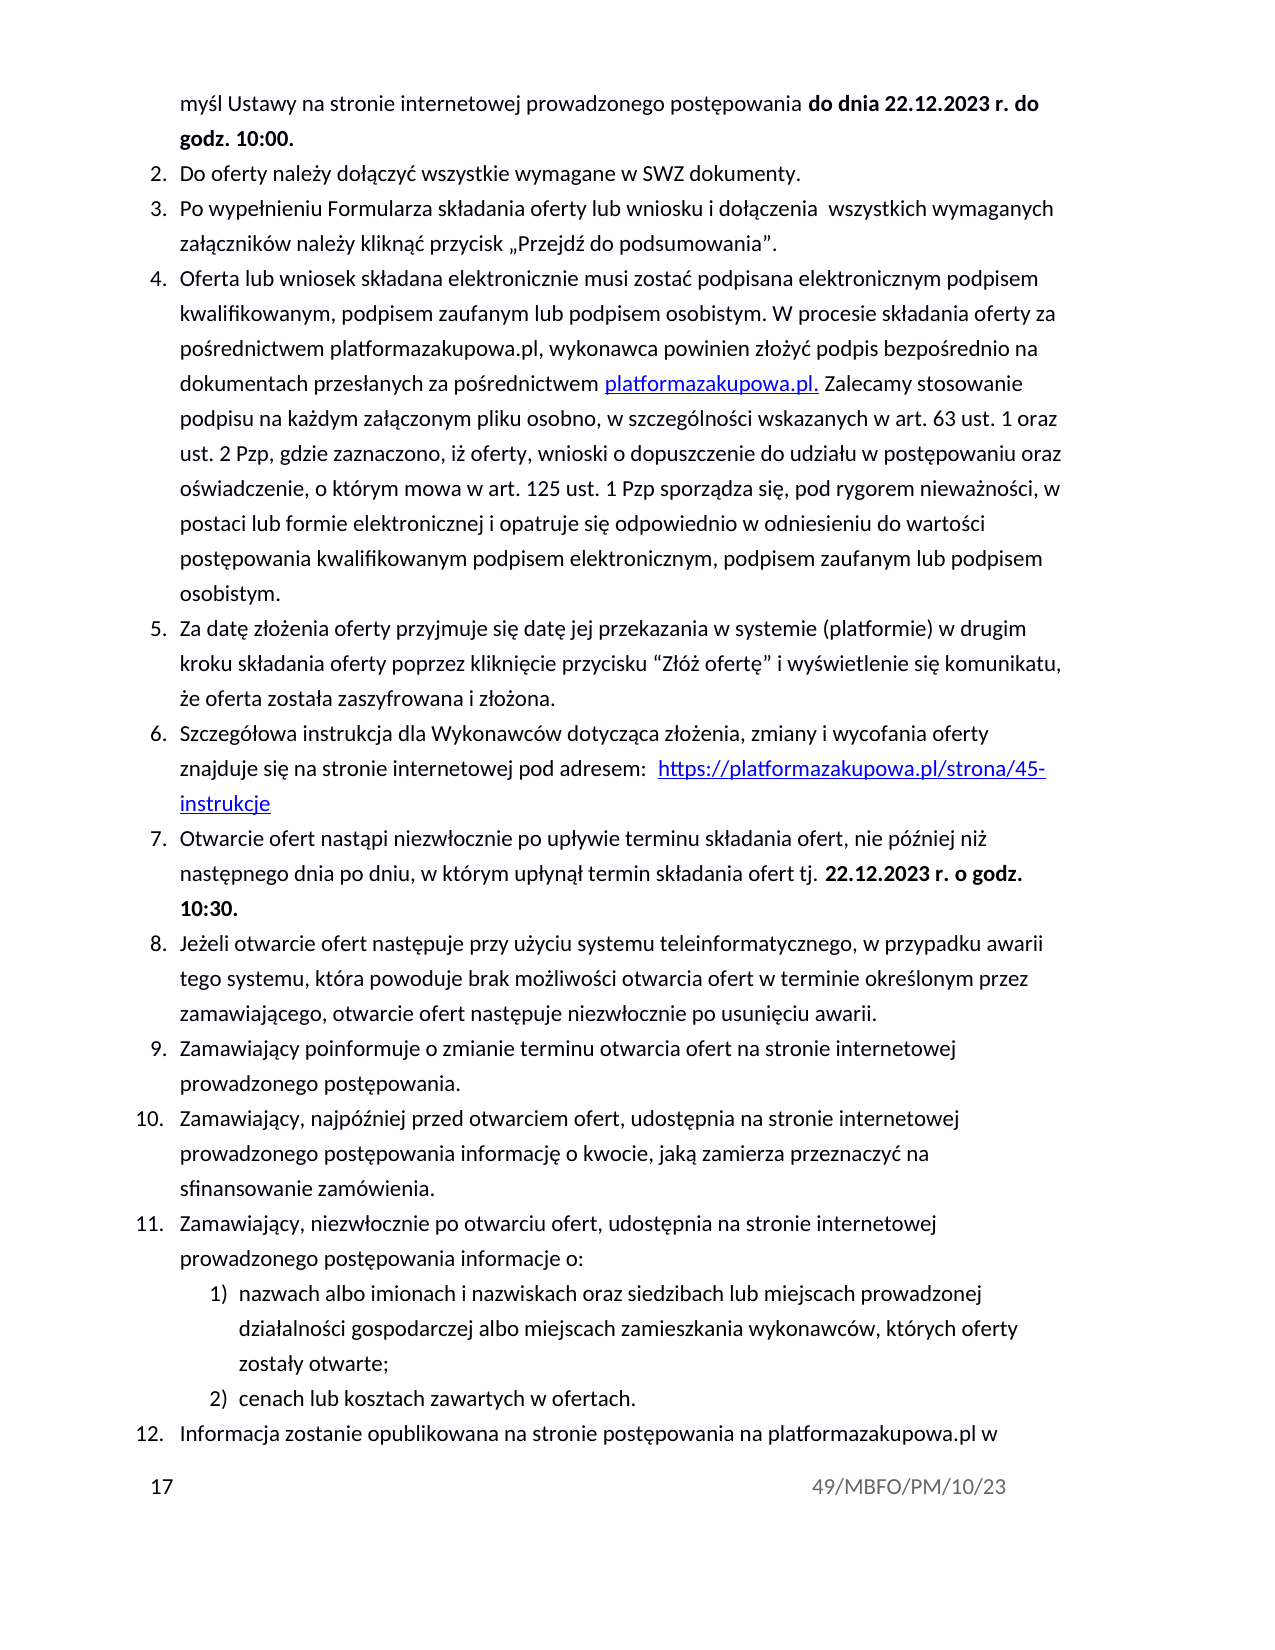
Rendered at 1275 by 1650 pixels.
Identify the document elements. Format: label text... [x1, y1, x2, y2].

list Za datę złożenia oferty przyjmuje się datę jej przekazania w systemie (platformie) w drugim kroku składania oferty poprzez kliknięcie przycisku “Złóż ofertę” i wyświetlenie się komunikatu, że oferta została zaszyfrowana i złożona. [150, 614, 1064, 712]
list Jeżeli otwarcie ofert następuje przy użyciu systemu teleinformatycznego, w przypadku awarii tego systemu, która powoduje brak możliwości otwarcia ofert w terminie określonym przez zamawiającego, otwarcie ofert następuje niezwłocznie po usunięciu awarii. [150, 929, 1064, 1027]
list Po wypełnieniu Formularza składania oferty lub wniosku i dołączenia wszystkich wymaganych załączników należy kliknąć przycisk „Przejdź do podsumowania”. [150, 194, 1064, 257]
list Oferta lub wniosek składana elektronicznie musi zostać podpisana elektronicznym podpisem kwalifikowanym, podpisem zaufanym lub podpisem osobistym. W procesie składania oferty za pośrednictwem platformazakupowa.pl, wykonawca powinien złożyć podpis bezpośrednio na dokumentach przesłanych za pośrednictwem platformazakupowa.pl. Zalecamy stosowanie podpisu na każdym załączonym pliku osobno, w szczególności wskazanych w art. 63 ust. 1 oraz ust. 2 Pzp, gdzie zaznaczono, iż oferty, wnioski o dopuszczenie do udziału w postępowaniu oraz oświadczenie, o którym mowa w art. 125 ust. 1 Pzp sporządza się, pod rygorem nieważności, w postaci lub formie elektronicznej i opatruje się odpowiednio w odniesieniu do wartości postępowania kwalifikowanym podpisem elektronicznym, podpisem zaufanym lub podpisem osobistym. [150, 264, 1064, 607]
list Do oferty należy dołączyć wszystkie wymagane w SWZ dokumenty. [150, 159, 1064, 187]
list Szczegółowa instrukcja dla Wykonawców dotycząca złożenia, zmiany i wycofania oferty znajduje się na stronie internetowej pod adresem: https://platformazakupowa.pl/strona/45-instrukcje [150, 719, 1064, 817]
list Otwarcie ofert nastąpi niezwłocznie po upływie terminu składania ofert, nie później niż następnego dnia po dniu, w którym upłynął termin składania ofert tj. 22.12.2023 r. o godz. 10:30. [150, 824, 1064, 922]
list Zamawiający poinformuje o zmianie terminu otwarcia ofert na stronie internetowej prowadzonego postępowania. [150, 1034, 1064, 1097]
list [150, 89, 1064, 152]
list cenach lub kosztach zawartych w ofertach. [209, 1384, 1064, 1412]
list Zamawiający, niezwłocznie po otwarciu ofert, udostępnia na stronie internetowej prowadzonego postępowania informacje o: [135, 1209, 1064, 1272]
list Zamawiający, najpóźniej przed otwarciem ofert, udostępnia na stronie internetowej prowadzonego postępowania informację o kwocie, jaką zamierza przeznaczyć na sfinansowanie zamówienia. [135, 1104, 1064, 1202]
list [135, 1419, 1064, 1447]
list nazwach albo imionach i nazwiskach oraz siedzibach lub miejscach prowadzonej działalności gospodarczej albo miejscach zamieszkania wykonawców, których oferty zostały otwarte; [209, 1279, 1064, 1377]
